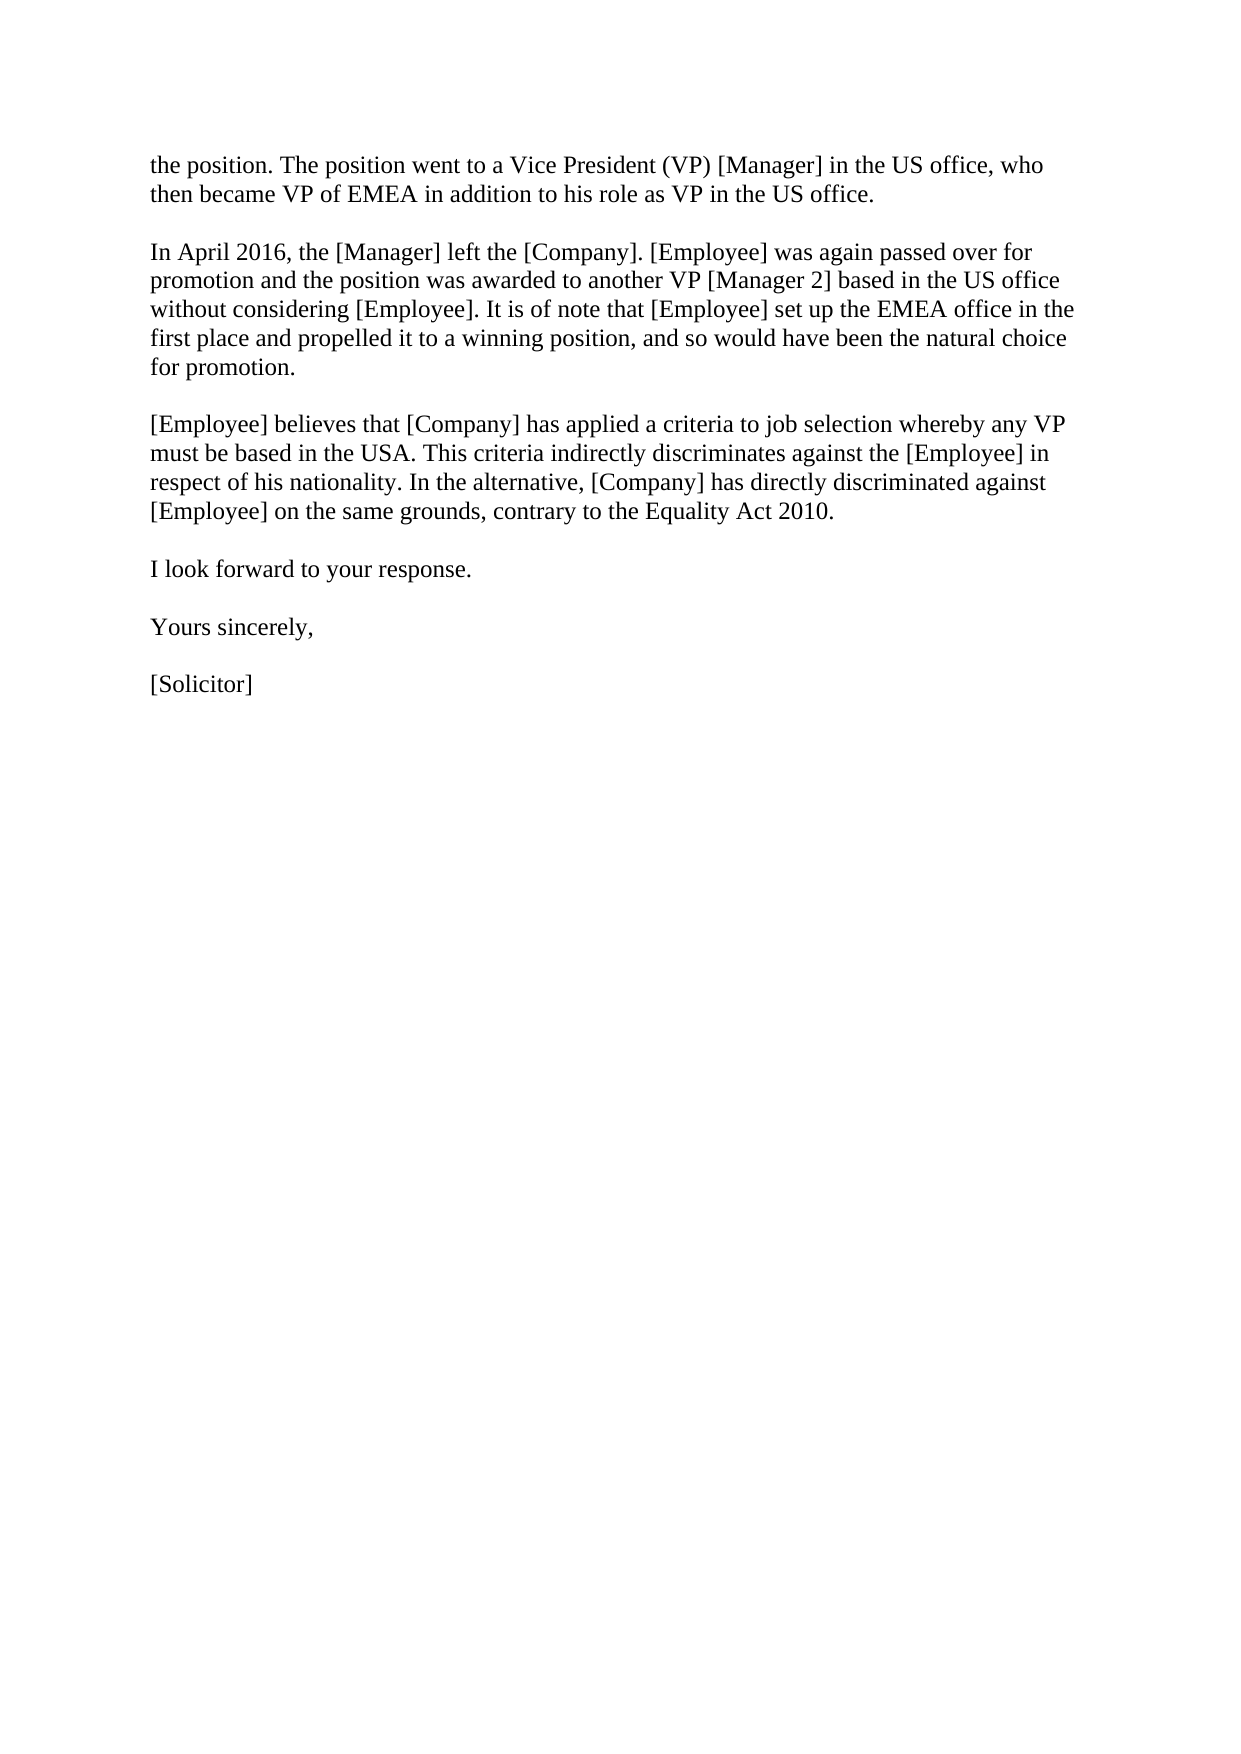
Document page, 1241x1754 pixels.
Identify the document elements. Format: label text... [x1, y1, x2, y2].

text [Employee] believes that [Company] has applied a criteria to job selection whereby any VP must be based in the USA. This criteria indirectly discriminates against the [Employee] in respect of his nationality. In the alternative, [Company] has directly discriminated against [Employee] on the same grounds, contrary to the Equality Act 2010. [150, 409, 1090, 524]
text Yours sincerely, [150, 612, 1090, 640]
text [Solicitor] [150, 669, 1090, 698]
text I look forward to your response. [150, 554, 1090, 582]
text In April 2016, the [Manager] left the [Company]. [Employee] was again passed over for promotion and the position was awarded to another VP [Manager 2] based in the US office without considering [Employee]. It is of note that [Employee] set up the EMEA office in the first place and propelled it to a winning position, and so would have been the natural choice for promotion. [150, 237, 1090, 380]
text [150, 150, 1090, 207]
